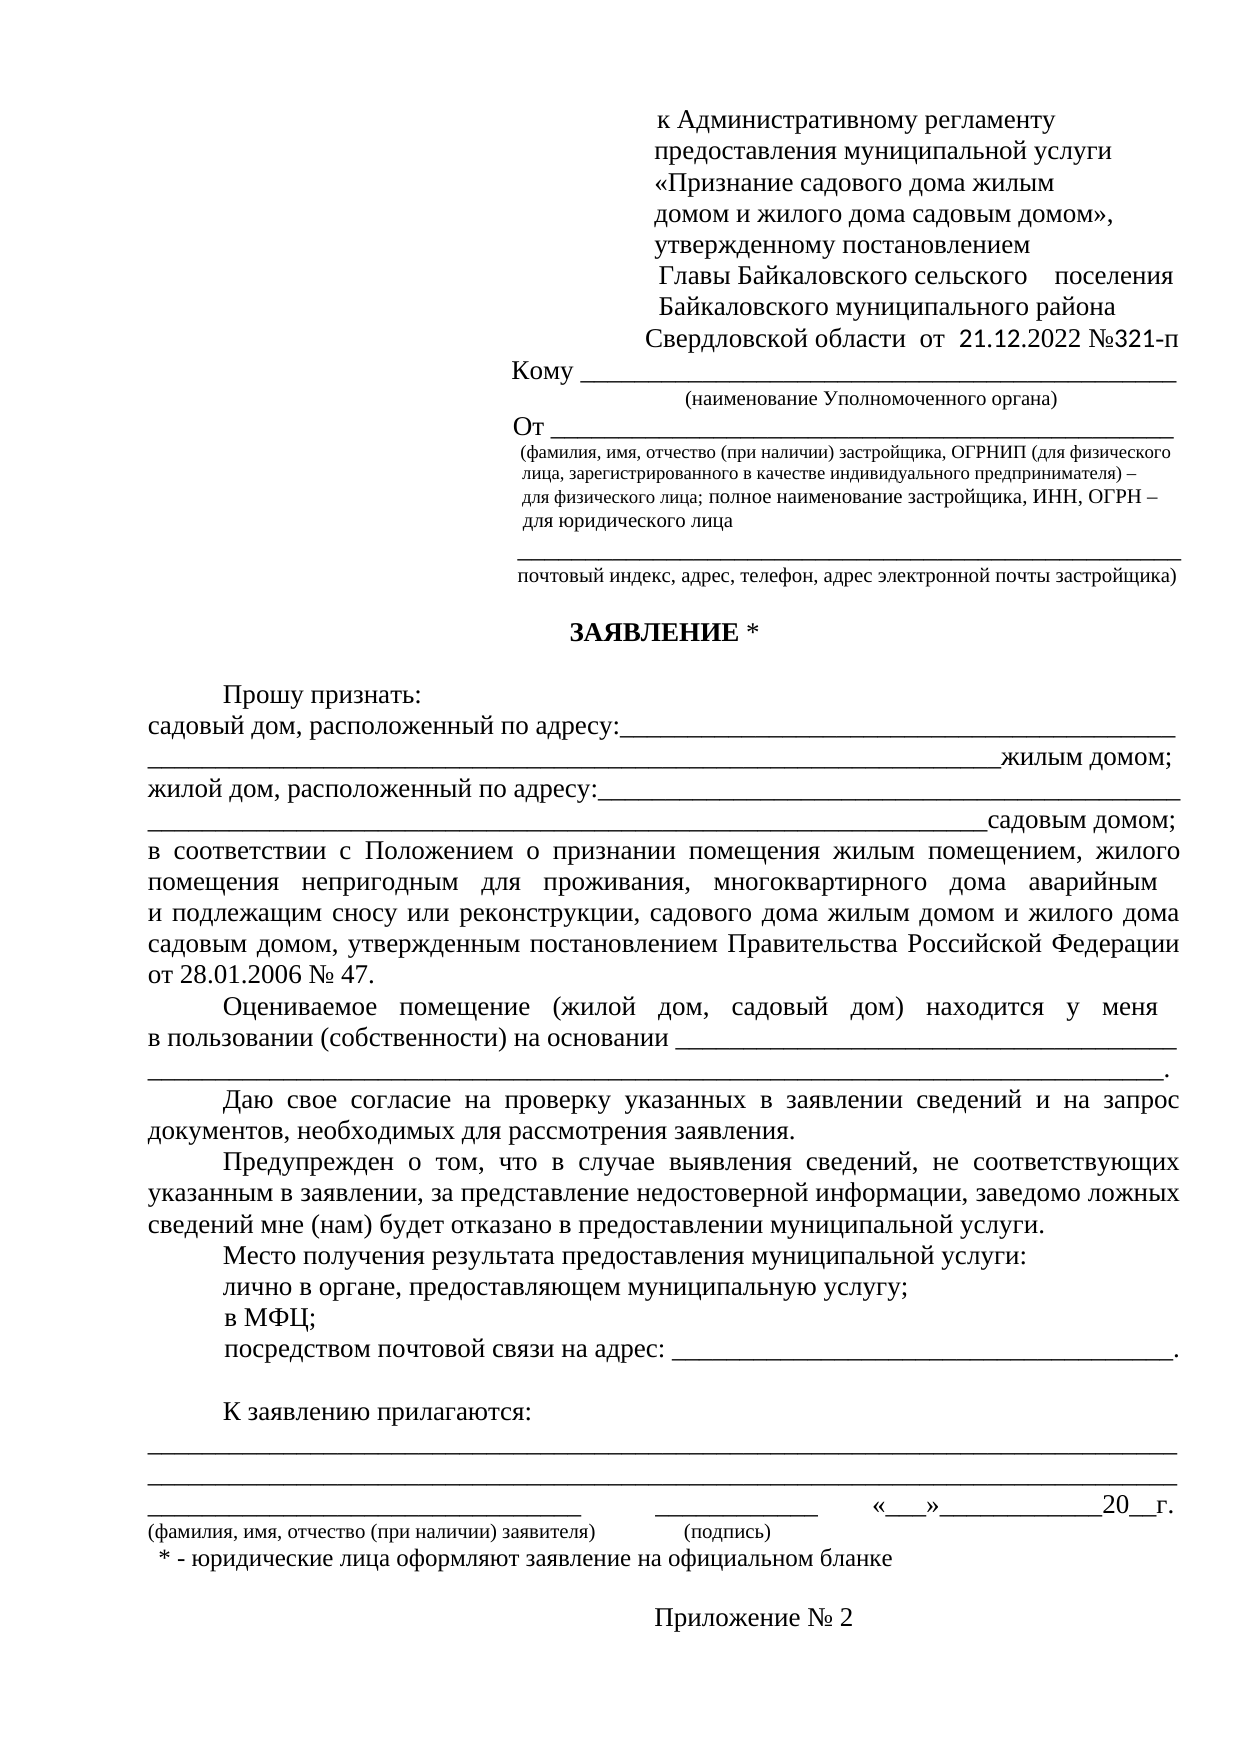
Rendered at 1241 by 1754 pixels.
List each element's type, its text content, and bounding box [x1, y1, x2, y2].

text Место получения результата предоставления муниципальной услуги: [148, 1239, 1181, 1270]
text Байкаловского муниципального района [148, 290, 1181, 321]
text От ______________________________________________ [148, 409, 1181, 441]
text (фамилия, имя, отчество (при наличии) застройщика, ОГРНИП (для физического [148, 441, 1181, 462]
text К заявлению прилагаются: [148, 1394, 1181, 1426]
text Свердловской области от 21.12.2022 №321-п [148, 321, 1181, 354]
text Главы Байкаловского сельского поселения [148, 259, 1181, 290]
text для физического лица; полное наименование застройщика, ИНН, ОГРН – [148, 484, 1181, 508]
text Даю свое согласие на проверку указанных в заявлении сведений и на запрос документов, необходимых для рассмотрения заявления. [148, 1083, 1181, 1145]
text ______________________________________________________________садовым домом; [148, 803, 1181, 834]
text * - юридические лица оформляют заявление на официальном бланке [148, 1543, 1181, 1572]
text ЗАЯВЛЕНИЕ * [148, 616, 1181, 647]
text лица, зарегистрированного в качестве индивидуального предпринимателя) – [148, 462, 1181, 484]
text к Административному регламенту [148, 103, 1181, 134]
text лично в органе, предоставляющем муниципальную услугу; [148, 1270, 1181, 1301]
text жилой дом, расположенный по адресу:___________________________________________ [148, 772, 1181, 803]
text предоставления муниципальной услуги [148, 134, 1181, 166]
text посредством почтовой связи на адрес: _____________________________________. [148, 1332, 1181, 1363]
text Оцениваемое помещение (жилой дом, садовый дом) находится у меня в пользовании (собственности) на основании _____________________________________ [148, 990, 1181, 1052]
text почтовый индекс, адрес, телефон, адрес электронной почты застройщика) [148, 563, 1181, 587]
text (наименование Уполномоченного органа) [148, 386, 1181, 409]
text домом и жилого дома садовым домом», [148, 197, 1181, 228]
text Прошу признать: [148, 678, 1181, 709]
text утвержденному постановлением [148, 228, 1181, 259]
text в соответствии с Положением о признании помещения жилым помещением, жилого помещения непригодным для проживания, многоквартирного дома аварийным и подлежащим сносу или реконструкции, садового дома жилым домом и жилого дома садовым домом, утвержденным постановлением Правительства Российской Федерации от 28.01.2006 № 47. [148, 834, 1181, 990]
text в МФЦ; [148, 1301, 1181, 1332]
text Предупрежден о том, что в случае выявления сведений, не соответствующих указанным в заявлении, за представление недостоверной информации, заведомо ложных сведений мне (нам) будет отказано в предоставлении муниципальной услуги. [148, 1145, 1181, 1239]
text садовый дом, расположенный по адресу:_________________________________________ [148, 709, 1181, 741]
text Приложение № 2 [148, 1601, 1181, 1632]
text «Признание садового дома жилым [148, 166, 1181, 197]
text ________________________________________________________________________________________________________________________________________________________________________________________ ____________ «___»____________20__г. [148, 1426, 1181, 1519]
text _________________________________________________ [148, 532, 1181, 563]
text _______________________________________________________________жилым домом; [148, 741, 1181, 772]
text Кому ____________________________________________ [148, 354, 1181, 386]
text для юридического лица [148, 508, 1181, 532]
text (фамилия, имя, отчество (при наличии) заявителя) (подпись) [148, 1519, 1181, 1543]
text ___________________________________________________________________________. [148, 1052, 1181, 1083]
